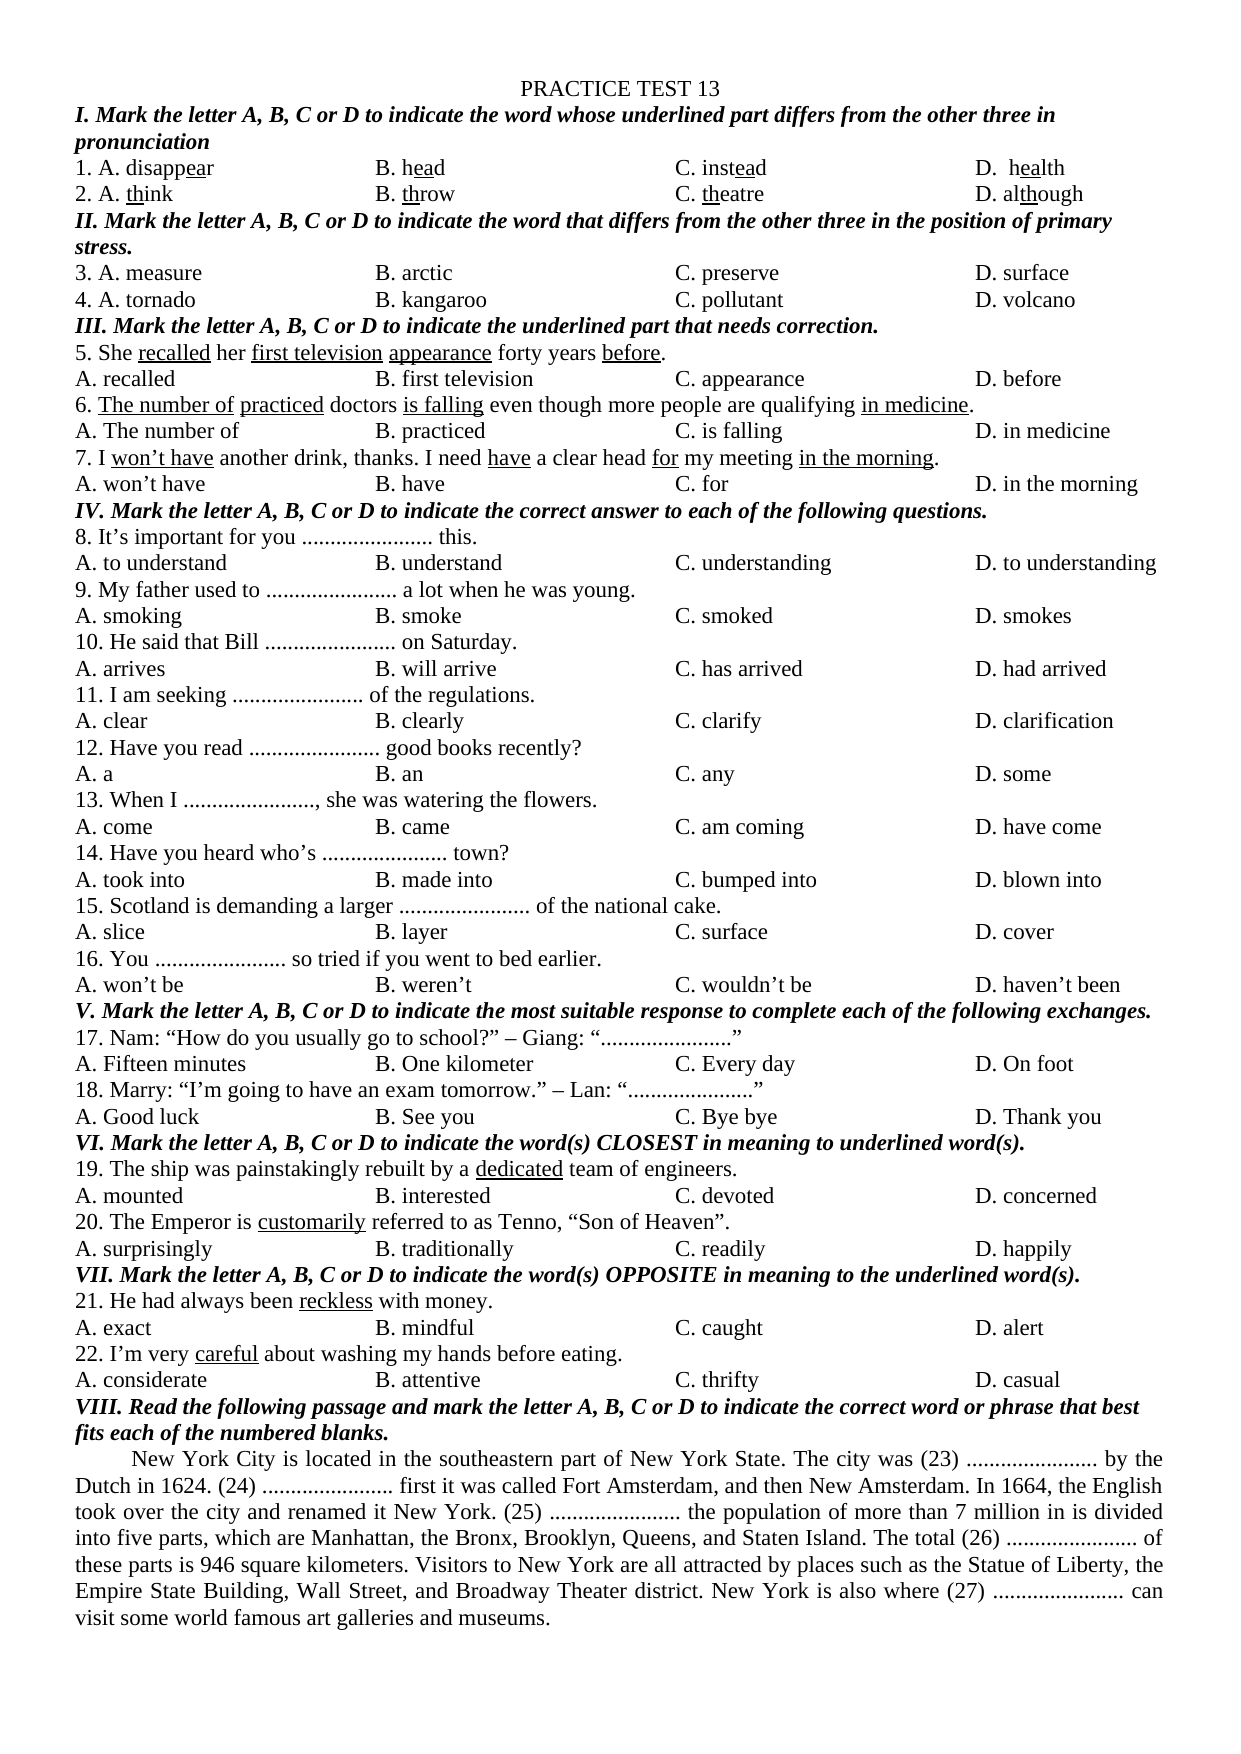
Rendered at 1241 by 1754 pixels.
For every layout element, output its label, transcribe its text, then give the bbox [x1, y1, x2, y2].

text 15. Scotland is demanding a larger ....................... of the national cake. [75, 892, 1165, 918]
text 5. She recalled her first television appearance forty years before. [75, 338, 1165, 365]
text 9. My father used to ....................... a lot when he was young. [75, 576, 1165, 602]
text A. recalled B. first television C. appearance D. before [75, 365, 1165, 391]
text A. The number of B. practiced C. is falling D. in medicine [75, 418, 1165, 444]
text 4. A. tornado B. kangaroo C. pollutant D. volcano [75, 286, 1165, 312]
text A. surprisingly B. traditionally C. readily D. happily [75, 1234, 1165, 1261]
text A. took into B. made into C. bumped into D. blown into [75, 866, 1165, 892]
text A. Fifteen minutes B. One kilometer C. Every day D. On foot [75, 1050, 1165, 1076]
text A. mounted B. interested C. devoted D. concerned [75, 1182, 1165, 1208]
text 22. I’m very careful about washing my hands before eating. [75, 1340, 1165, 1366]
text A. Good luck B. See you C. Bye bye D. Thank you [75, 1103, 1165, 1129]
text 12. Have you read ....................... good books recently? [75, 734, 1165, 760]
text 1. A. disappear B. head C. instead D. health [75, 154, 1165, 180]
text A. clear B. clearly C. clarify D. clarification [75, 707, 1165, 734]
text 2. A. think B. throw C. theatre D. although [75, 180, 1165, 207]
text 7. I won’t have another drink, thanks. I need have a clear head for my meeting in the morning. [75, 444, 1165, 470]
text VI. Mark the letter A, B, C or D to indicate the word(s) CLOSEST in meaning to underlined word(s). [75, 1129, 1165, 1156]
text 21. He had always been reckless with money. [75, 1287, 1165, 1314]
text 16. You ....................... so tried if you went to bed earlier. [75, 945, 1165, 971]
text 14. Have you heard who’s ...................... town? [75, 839, 1165, 866]
text 19. The ship was painstakingly rebuilt by a dedicated team of engineers. [75, 1156, 1165, 1182]
text 13. When I ......................., she was watering the flowers. [75, 787, 1165, 813]
text PRACTICE TEST 13 [75, 75, 1165, 101]
text A. arrives B. will arrive C. has arrived D. had arrived [75, 655, 1165, 681]
text A. won’t be B. weren’t C. wouldn’t be D. haven’t been [75, 971, 1165, 997]
text A. exact B. mindful C. caught D. alert [75, 1314, 1165, 1340]
text A. considerate B. attentive C. thrifty D. casual [75, 1366, 1165, 1393]
text III. Mark the letter A, B, C or D to indicate the underlined part that needs correction. [75, 312, 1165, 338]
text 10. He said that Bill ....................... on Saturday. [75, 628, 1165, 655]
text A. come B. came C. am coming D. have come [75, 813, 1165, 839]
text 8. It’s important for you ....................... this. [75, 523, 1165, 549]
text A. to understand B. understand C. understanding D. to understanding [75, 549, 1165, 576]
text 17. Nam: “How do you usually go to school?” – Giang: “.......................” [75, 1024, 1165, 1050]
text 18. Marry: “I’m going to have an exam tomorrow.” – Lan: “......................” [75, 1076, 1165, 1103]
text A. smoking B. smoke C. smoked D. smokes [75, 602, 1165, 628]
text II. Mark the letter A, B, C or D to indicate the word that differs from the other three in the position of primary stress. [75, 207, 1165, 259]
text 20. The Emperor is customarily referred to as Tenno, “Son of Heaven”. [75, 1208, 1165, 1234]
text New York City is located in the southeastern part of New York State. The city was (23) ....................... by the Dutch in 1624. (24) ....................... first it was called Fort Amsterdam, and then New Amsterdam. In 1664, the English took over the city and renamed it New York. (25) ....................... the population of more than 7 million in is divided into five parts, which are Manhattan, the Bronx, Brooklyn, Queens, and Staten Island. The total (26) ....................... of these parts is 946 square kilometers. Visitors to New York are all attracted by places such as the Statue of Liberty, the Empire State Building, Wall Street, and Broadway Theater district. New York is also where (27) ....................... can visit some world famous art galleries and museums. [75, 1445, 1165, 1630]
text 11. I am seeking ....................... of the regulations. [75, 681, 1165, 707]
text VIII. Read the following passage and mark the letter A, B, C or D to indicate the correct word or phrase that best fits each of the numbered blanks. [75, 1393, 1165, 1445]
text A. a B. an C. any D. some [75, 760, 1165, 787]
text IV. Mark the letter A, B, C or D to indicate the correct answer to each of the following questions. [75, 497, 1165, 523]
text V. Mark the letter A, B, C or D to indicate the most suitable response to complete each of the following exchanges. [75, 997, 1165, 1024]
text 3. A. measure B. arctic C. preserve D. surface [75, 259, 1165, 286]
text 6. The number of practiced doctors is falling even though more people are qualifying in medicine. [75, 391, 1165, 418]
text I. Mark the letter A, B, C or D to indicate the word whose underlined part differs from the other three in pronunciation [75, 101, 1165, 154]
text VII. Mark the letter A, B, C or D to indicate the word(s) OPPOSITE in meaning to the underlined word(s). [75, 1261, 1165, 1287]
text A. slice B. layer C. surface D. cover [75, 918, 1165, 945]
text A. won’t have B. have C. for D. in the morning [75, 470, 1165, 497]
